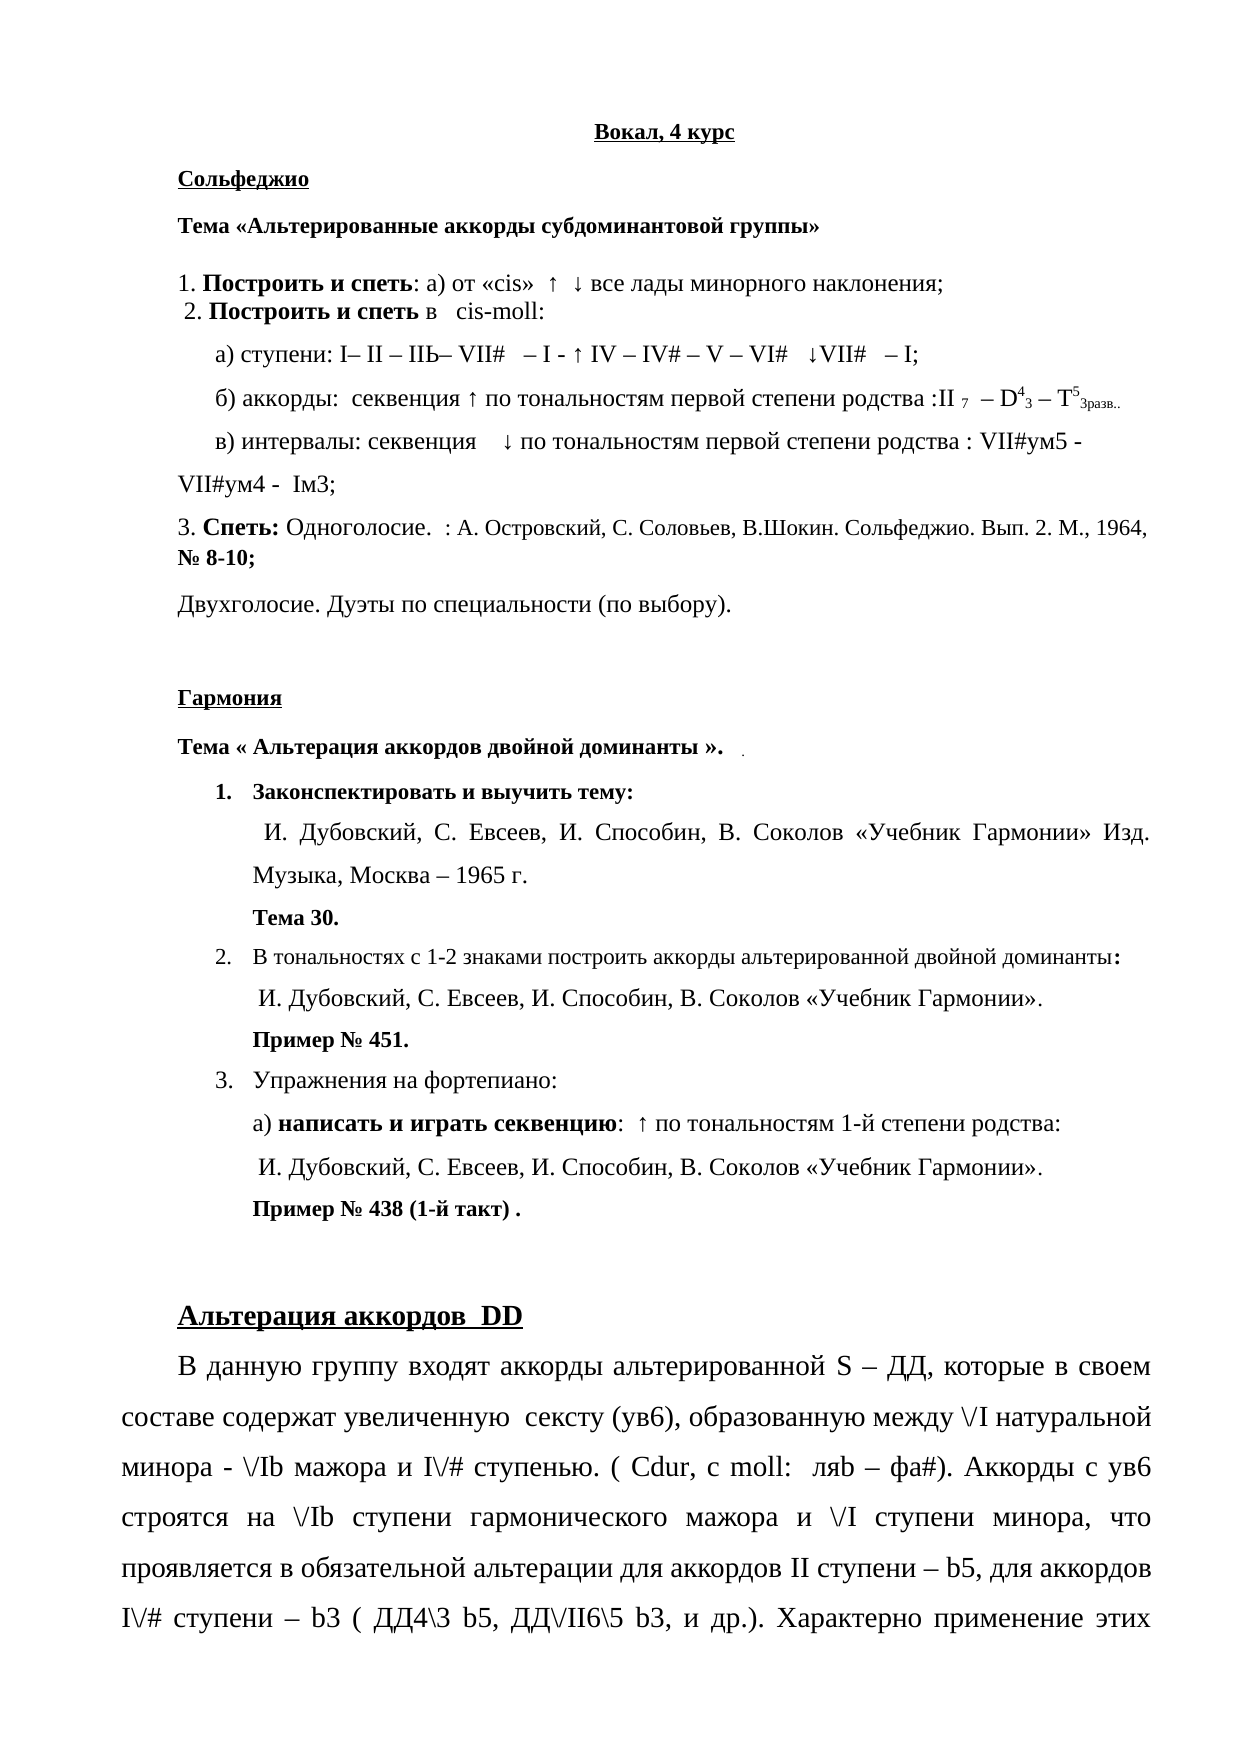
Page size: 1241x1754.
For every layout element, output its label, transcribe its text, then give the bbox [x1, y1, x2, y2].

list И. Дубовский, С. Евсеев, И. Способин, В. Соколов «Учебник Гармонии». [252, 1152, 1152, 1180]
list Законспектировать и выучить тему: [215, 778, 1152, 804]
list И. Дубовский, С. Евсеев, И. Способин, В. Соколов «Учебник Гармонии». [252, 983, 1152, 1011]
list Пример № 438 (1-й такт) . [252, 1195, 1152, 1221]
list Пример № 451. [252, 1026, 1152, 1052]
text Тема «Альтерированные аккорды субдоминантовой группы» [177, 212, 1152, 239]
text Сольфеджио [177, 165, 1152, 192]
text Тема « Альтерация аккордов двойной доминанты ». . [177, 731, 1152, 760]
text Двухголосие. Дуэты по специальности (по выбору). [177, 589, 1152, 618]
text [121, 1348, 1152, 1633]
list В тональностях с 1-2 знаками построить аккорды альтерированной двойной доминанты: [215, 943, 1152, 969]
text в) интервалы: секвенция ↓ по тональностям первой степени родства : VII#ум5 - VII#ум4 - Iм3; [177, 426, 1152, 498]
list И. Дубовский, С. Евсеев, И. Способин, В. Соколов «Учебник Гармонии» Изд. Музыка, Москва – 1965 г. [252, 817, 1152, 889]
text Вокал, 4 курс [177, 118, 1152, 144]
list а) написать и играть секвенцию: ↑ по тональностям 1-й степени родства: [252, 1108, 1152, 1137]
text 2. Построить и спеть в cis-moll: [177, 296, 1152, 325]
text 3. Спеть: Одноголосие. : А. Островский, С. Соловьев, В.Шокин. Сольфеджио. Вып. 2. М., 1964, № 8-10; [177, 512, 1152, 571]
text Альтерация аккордов DD [177, 1298, 1152, 1332]
text б) аккорды: секвенция ↑ по тональностям первой степени родства :II 7 – D43 – T53разв.. [177, 383, 1152, 411]
list Упражнения на фортепиано: [215, 1065, 1152, 1094]
text Гармония [177, 684, 1152, 710]
text а) ступени: I– II – IIЬ– VII# – I - ↑ IV – IV# – V – VI# ↓VII# – I; [177, 339, 1152, 368]
list Тема 30. [252, 904, 1152, 930]
text 1. Построить и спеть: а) от «cis» ↑ ↓ все лады минорного наклонения; [177, 268, 1152, 296]
